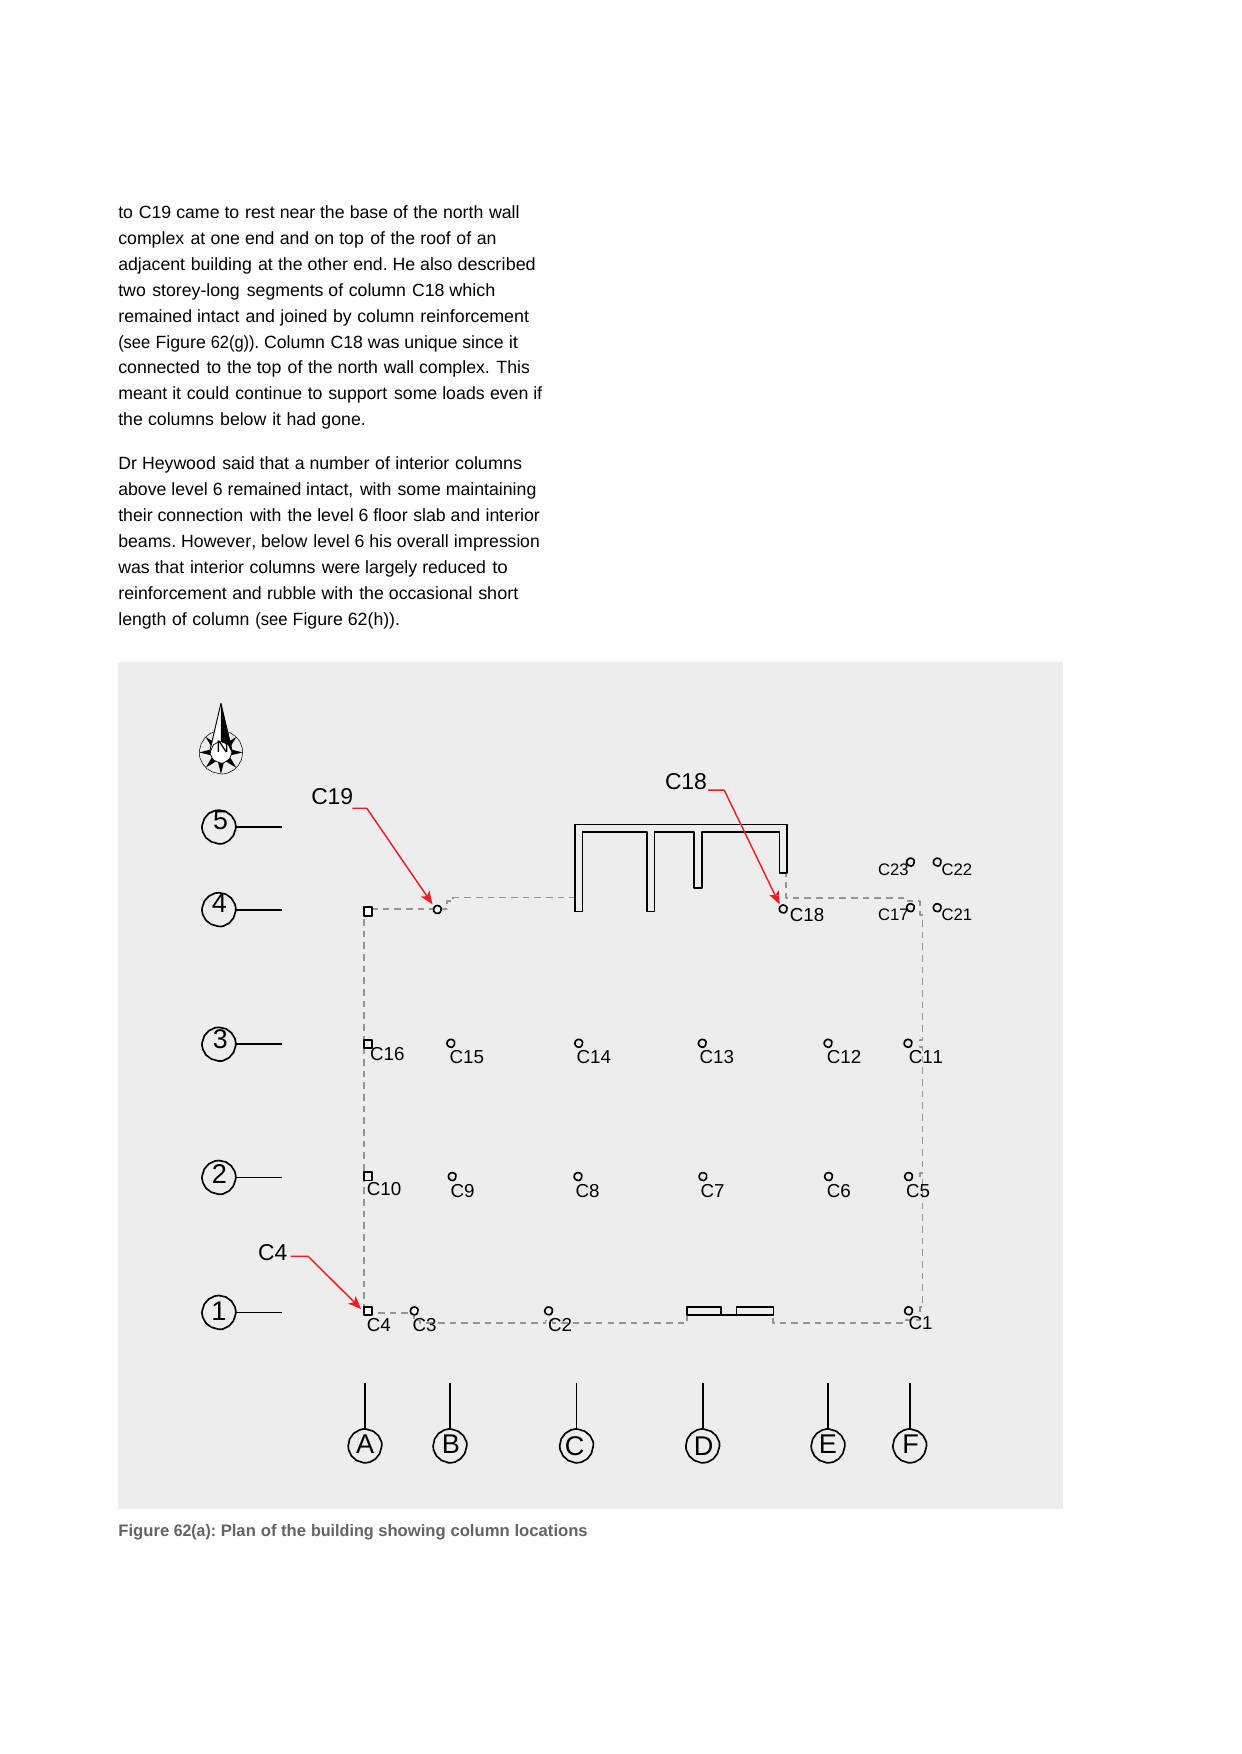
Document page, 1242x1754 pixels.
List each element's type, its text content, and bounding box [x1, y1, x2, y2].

text 2 C10 [212, 1159, 411, 1198]
text C23 [878, 859, 915, 878]
text C19 [106, 782, 353, 808]
text C4 [258, 1238, 1069, 1264]
text 3 [208, 1023, 233, 1049]
text C12 [827, 1045, 868, 1067]
text A B C D E F [356, 1429, 1069, 1460]
text Figure 62(a): Plan of the building showing column locations [118, 1521, 1069, 1540]
text 5 [208, 808, 233, 835]
text N [211, 737, 233, 756]
text C11 [908, 1045, 1069, 1067]
text C15 C14 C13 [449, 1045, 742, 1067]
text 1 C4 C3 C2 C1 [211, 1296, 1069, 1334]
text C22 [941, 859, 1069, 878]
text C17 [878, 905, 915, 924]
text C6 C5 [827, 1180, 1069, 1201]
text C18 [665, 768, 1069, 794]
text C16 [106, 1049, 404, 1064]
text 4 C18 [212, 887, 834, 924]
text to C19 came to rest near the base of the north wall complex at one end and on top of the roof of an adjacent building at the other end. He also described two storey-long segments of column C18 which remained intact and joined by column reinforcement (see Figure 62(g)). Column C18 was unique since it connected to the top of the north wall complex. This meant it could continue to support some loads even if the columns below it had gone. [118, 202, 551, 429]
text C21 [941, 905, 1069, 924]
text C9 C8 C7 [450, 1180, 732, 1201]
text Dr Heywood said that a number of interior columns above level 6 remained intact, with some maintaining their connection with the level 6 floor slab and interior beams. However, below level 6 his overall impression was that interior columns were largely reduced to reinforcement and rubble with the occasional short length of column (see Figure 62(h)). [118, 447, 548, 629]
